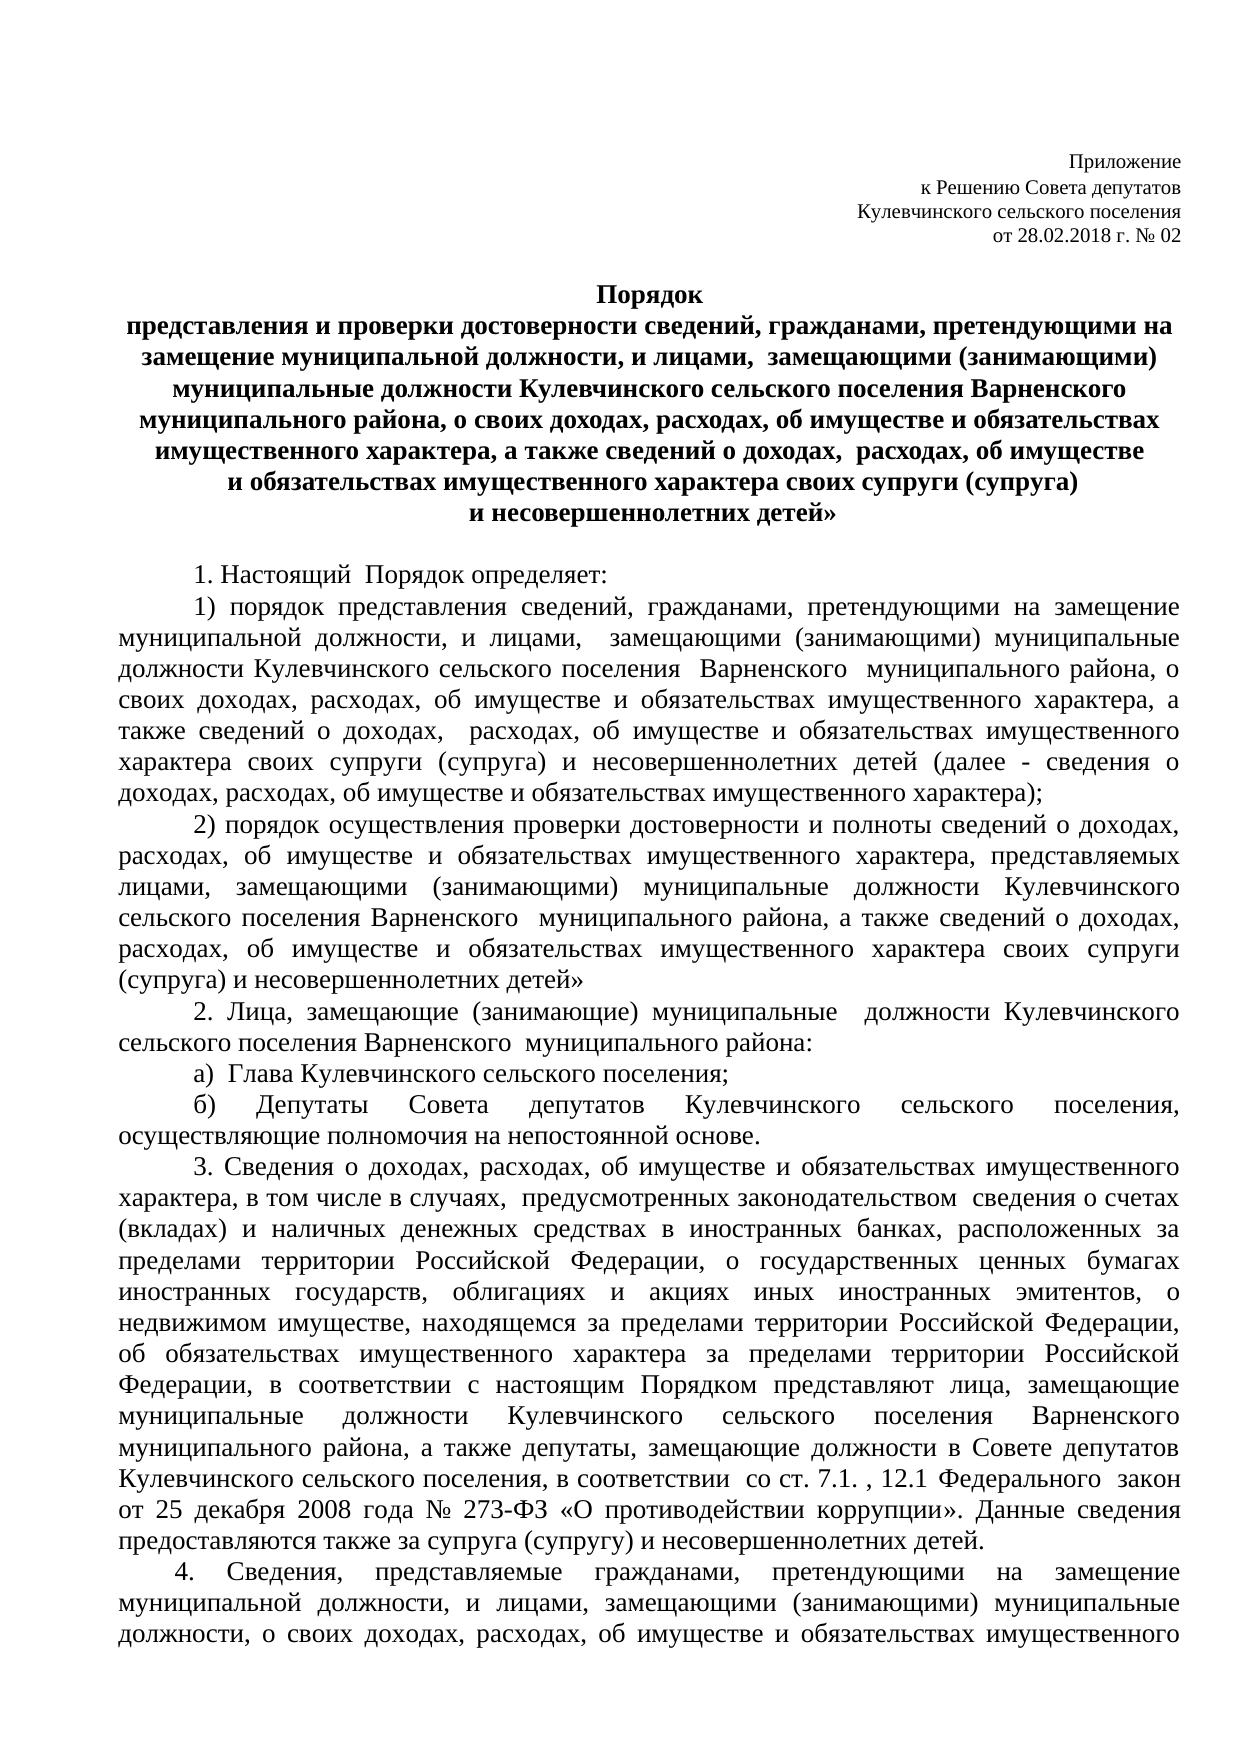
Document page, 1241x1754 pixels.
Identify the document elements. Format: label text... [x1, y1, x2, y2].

subtitle и несовершеннолетних детей» [118, 496, 1181, 527]
text к Решению Совета депутатов [774, 175, 1181, 199]
text 2. Лица, замещающие (занимающие) муниципальные должности Кулевчинского сельского поселения Варненского муниципального района: [118, 994, 1181, 1057]
subtitle и обязательствах имущественного характера своих супруги (супруга) [118, 465, 1181, 496]
text 1. Настоящий Порядок определяет: [118, 558, 1181, 590]
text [118, 1555, 1181, 1649]
text 3. Сведения о доходах, расходах, об имуществе и обязательствах имущественного характера, в том числе в случаях, предусмотренных законодательством сведения о счетах (вкладах) и наличных денежных средствах в иностранных банках, расположенных за пределами территории Российской Федерации, о государственных ценных бумагах иностранных государств, облигациях и акциях иных иностранных эмитентов, о недвижимом имуществе, находящемся за пределами территории Российской Федерации, об обязательствах имущественного характера за пределами территории Российской Федерации, в соответствии с настоящим Порядком представляют лица, замещающие муниципальные должности Кулевчинского сельского поселения Варненского муниципального района, а также депутаты, замещающие должности в Совете депутатов Кулевчинского сельского поселения, в соответствии со ст. 7.1. , 12.1 Федерального закон от 25 декабря 2008 года № 273-ФЗ «О противодействии коррупции». Данные сведения предоставляются также за супруга (супругу) и несовершеннолетних детей. [118, 1150, 1181, 1555]
text Кулевчинского сельского поселения [774, 199, 1181, 223]
text б) Депутаты Совета депутатов Кулевчинского сельского поселения, осуществляющие полномочия на непостоянной основе. [118, 1088, 1181, 1150]
text 1) порядок представления сведений, гражданами, претендующими на замещение муниципальной должности, и лицами, замещающими (занимающими) муниципальные должности Кулевчинского сельского поселения Варненского муниципального района, о своих доходах, расходах, об имуществе и обязательствах имущественного характера, а также сведений о доходах, расходах, об имуществе и обязательствах имущественного характера своих супруги (супруга) и несовершеннолетних детей (далее - сведения о доходах, расходах, об имуществе и обязательствах имущественного характера); [118, 590, 1181, 808]
subtitle представления и проверки достоверности сведений, гражданами, претендующими на замещение муниципальной должности, и лицами, замещающими (занимающими) муниципальные должности Кулевчинского сельского поселения Варненского муниципального района, о своих доходах, расходах, об имуществе и обязательствах имущественного характера, а также сведений о доходах, расходах, об имуществе [118, 309, 1181, 465]
text а) Глава Кулевчинского сельского поселения; [118, 1057, 1181, 1088]
text 2) порядок осуществления проверки достоверности и полноты сведений о доходах, расходах, об имуществе и обязательствах имущественного характера, представляемых лицами, замещающими (занимающими) муниципальные должности Кулевчинского сельского поселения Варненского муниципального района, а также сведений о доходах, расходах, об имуществе и обязательствах имущественного характера своих супруги (супруга) и несовершеннолетних детей» [118, 808, 1181, 994]
subtitle Порядок [118, 278, 1181, 309]
text Приложение [118, 149, 1181, 173]
text от 28.02.2018 г. № 02 [774, 223, 1181, 247]
